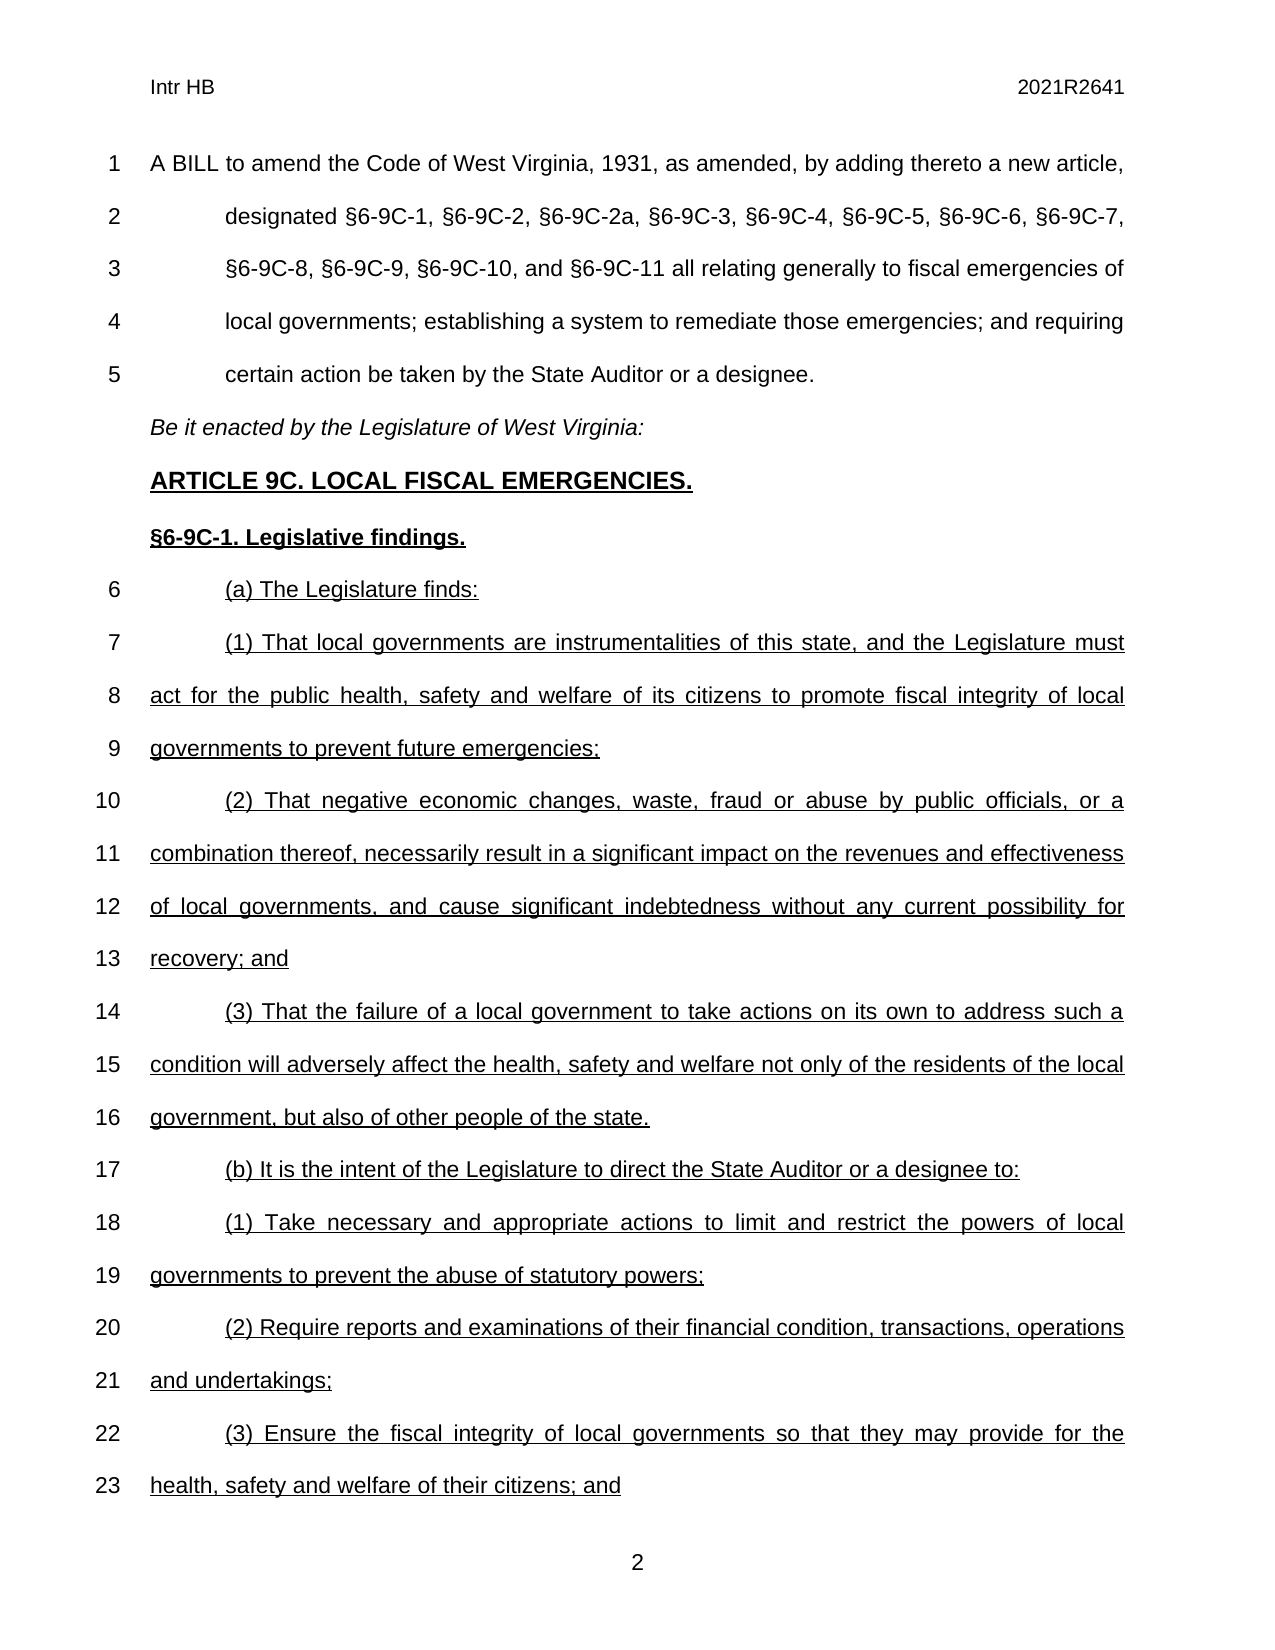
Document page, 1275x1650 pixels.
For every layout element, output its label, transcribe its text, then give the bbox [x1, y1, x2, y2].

text (b) It is the intent of the Legislature to direct the State Auditor or a designee to: [150, 1156, 1125, 1183]
text (3) That the failure of a local government to take actions on its own to address such a condition will adversely affect the health, safety and welfare not only of the residents of the local government, but also of other people of the state. [150, 998, 1125, 1074]
text (1) That local governments are instrumentalities of this state, and the Legislature must act for the public health, safety and welfare of its citizens to promote fiscal integrity of local governments to prevent future emergencies; [150, 629, 1125, 705]
subtitle §6-9C-1. Legislative findings. [150, 524, 1125, 550]
text (1) Take necessary and appropriate actions to limit and restrict the powers of local governments to prevent the abuse of statutory powers; [150, 1209, 1125, 1288]
text (2) That negative economic changes, waste, fraud or abuse by public officials, or a combination thereof, necessarily result in a significant impact on the revenues and effectiveness of local governments, and cause significant indebtedness without any current possibility for recovery; and [150, 864, 1125, 915]
text (3) That the failure of a local government to take actions on its own to address such a condition will adversely affect the health, safety and welfare not only of the residents of the local government, but also of other people of the state. [150, 1075, 1125, 1130]
text Be it enacted by the Legislature of West Virginia: [150, 413, 1125, 440]
title A BILL to amend the Code of West Virginia, 1931, as amended, by adding thereto a new article, designated §6-9C-1, §6-9C-2, §6-9C-2a, §6-9C-3, §6-9C-4, §6-9C-5, §6-9C-6, §6-9C-7, §6-9C-8, §6-9C-9, §6-9C-10, and §6-9C-11 all relating generally to fiscal emergencies of local governments; establishing a system to remediate those emergencies; and requiring certain action be taken by the State Auditor or a designee. [150, 150, 1125, 387]
text (2) Require reports and examinations of their financial condition, transactions, operations and undertakings; [150, 1314, 1125, 1393]
subtitle ARTICLE 9C. LOCAL FISCAL EMERGENCIES. [150, 466, 1125, 495]
text (2) That negative economic changes, waste, fraud or abuse by public officials, or a combination thereof, necessarily result in a significant impact on the revenues and effectiveness of local governments, and cause significant indebtedness without any current possibility for recovery; and [150, 787, 1125, 863]
text (1) That local governments are instrumentalities of this state, and the Legislature must act for the public health, safety and welfare of its citizens to promote fiscal integrity of local governments to prevent future emergencies; [150, 706, 1125, 761]
text (a) The Legislature finds: [150, 576, 1125, 603]
text (2) That negative economic changes, waste, fraud or abuse by public officials, or a combination thereof, necessarily result in a significant impact on the revenues and effectiveness of local governments, and cause significant indebtedness without any current possibility for recovery; and [150, 917, 1125, 972]
text (3) Ensure the fiscal integrity of local governments so that they may provide for the health, safety and welfare of their citizens; and [150, 1420, 1125, 1499]
